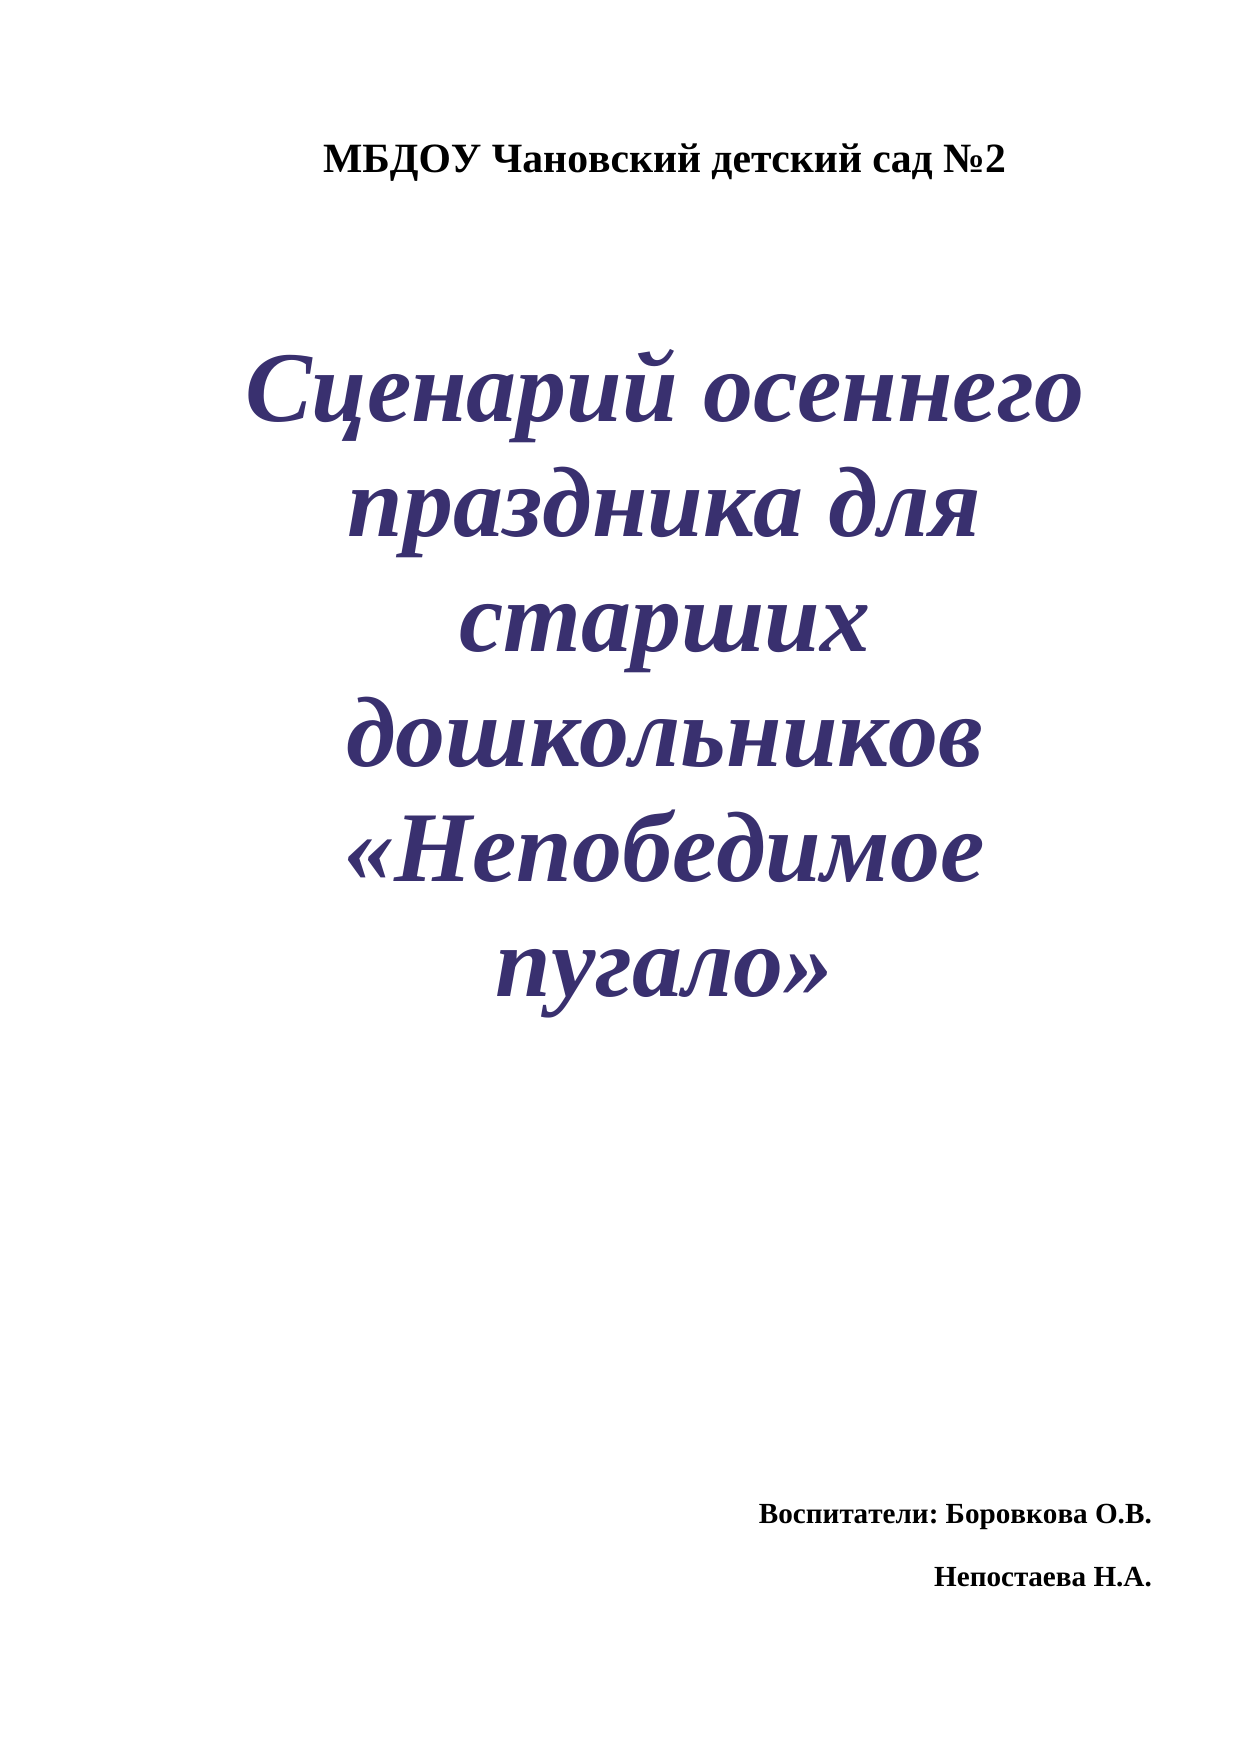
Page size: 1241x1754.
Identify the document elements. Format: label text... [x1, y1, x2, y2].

text Непостаева Н.А. [177, 1559, 1152, 1593]
text МБДОУ Чановский детский сад №2 [177, 134, 1152, 182]
text Воспитатели: Боровкова О.В. [177, 1496, 1152, 1530]
text Сценарий осеннего праздника для старших дошкольников «Непобедимое пугало» [177, 328, 1152, 1018]
